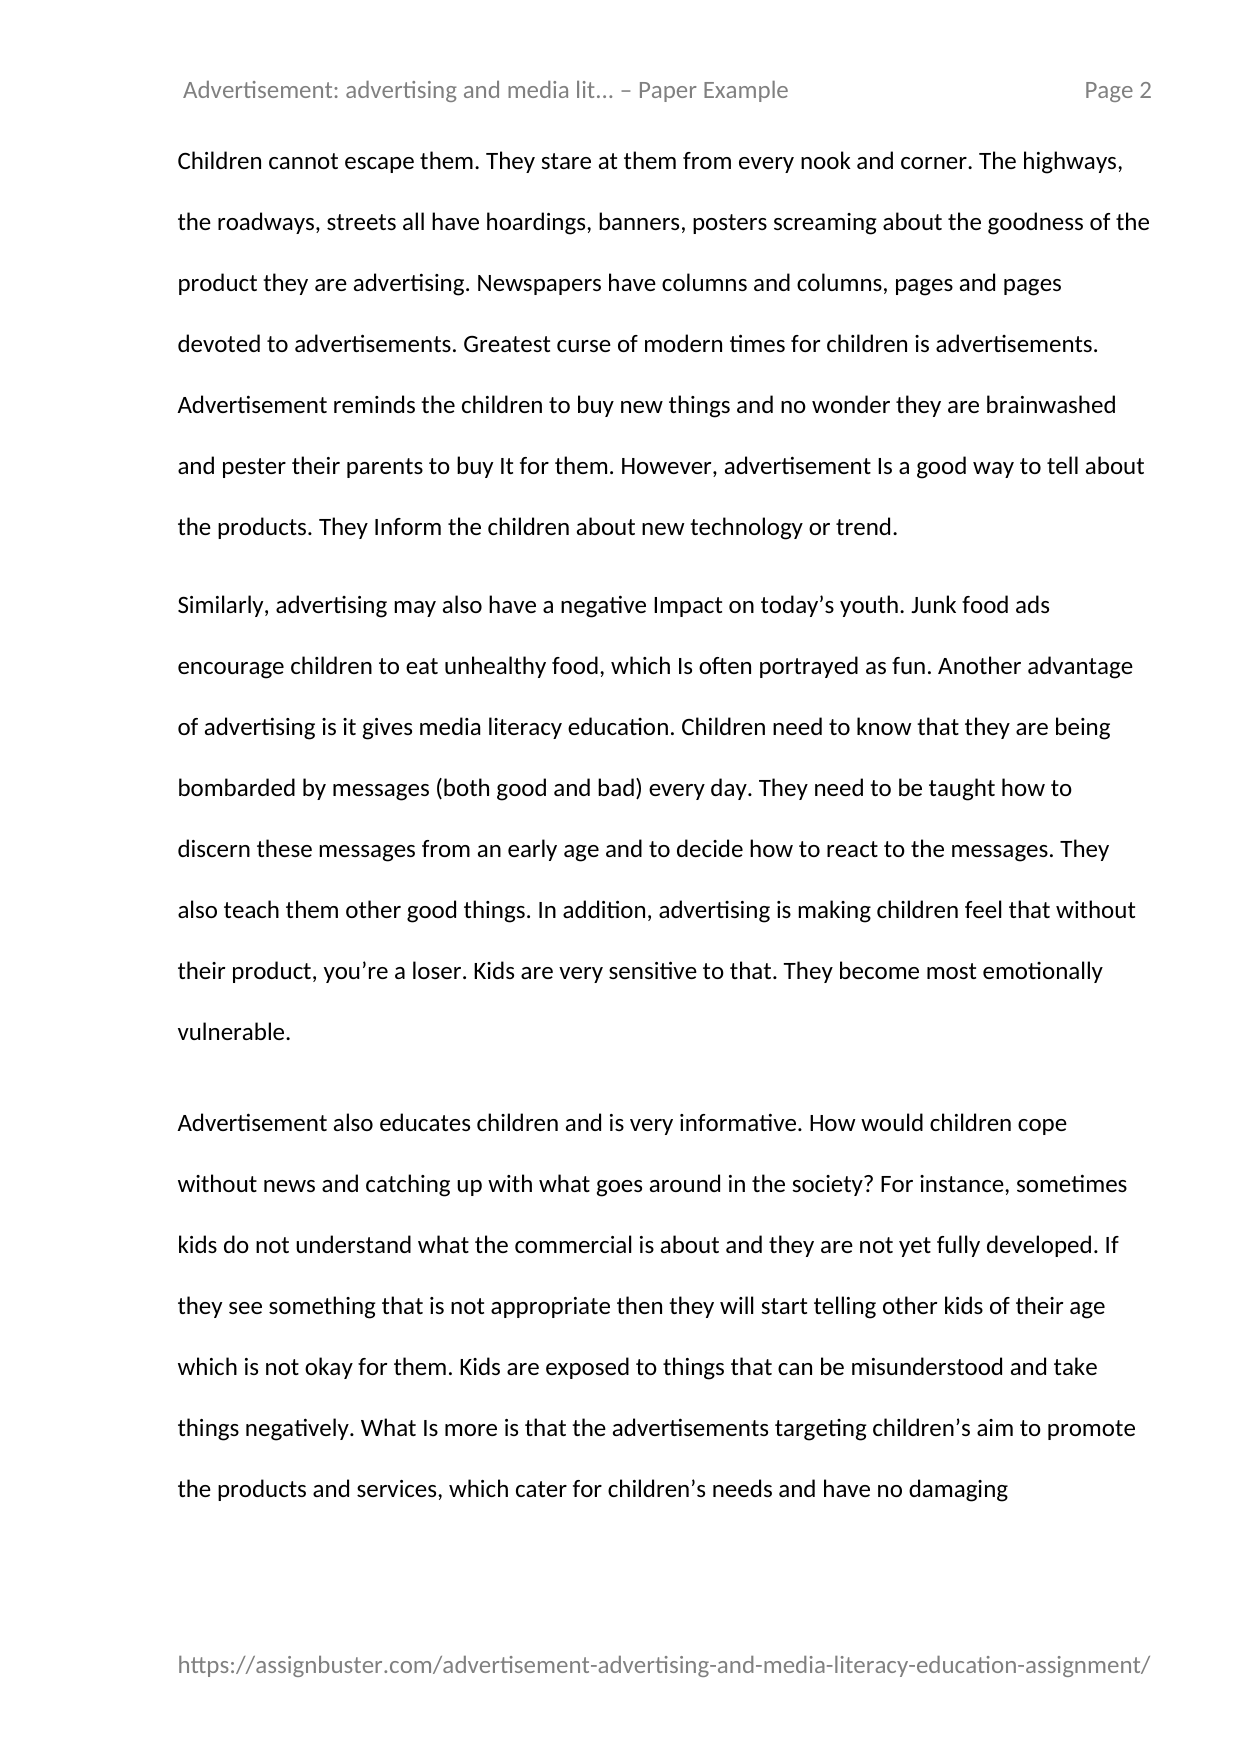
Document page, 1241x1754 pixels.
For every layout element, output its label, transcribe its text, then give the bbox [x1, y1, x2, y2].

text Similarly, advertising may also have a negative Impact on today’s youth. Junk food ads encourage children to eat unhealthy food, which Is often portrayed as fun. Another advantage of advertising is it gives media literacy education. Children need to know that they are being bombarded by messages (both good and bad) every day. They need to be taught how to discern these messages from an early age and to decide how to react to the messages. They also teach them other good things. In addition, advertising is making children feel that without their product, you’re a loser. Kids are very sensitive to that. They become most emotionally vulnerable. [177, 589, 1152, 1047]
text Children cannot escape them. They stare at them from every nook and corner. The highways, the roadways, streets all have hoardings, banners, posters screaming about the goodness of the product they are advertising. Newspapers have columns and columns, pages and pages devoted to advertisements. Greatest curse of modern times for children is advertisements. Advertisement reminds the children to buy new things and no wonder they are brainwashed and pester their parents to buy It for them. However, advertisement Is a good way to tell about the products. They Inform the children about new technology or trend. [177, 145, 1152, 542]
text Advertisement also educates children and is very informative. How would children cope without news and catching up with what goes around in the society? For instance, sometimes kids do not understand what the commercial is about and they are not yet fully developed. If they see something that is not appropriate then they will start telling other kids of their age which is not okay for them. Kids are exposed to things that can be misunderstood and take things negatively. What Is more is that the advertisements targeting children’s aim to promote the products and services, which cater for children’s needs and have no damaging [177, 1107, 1152, 1503]
